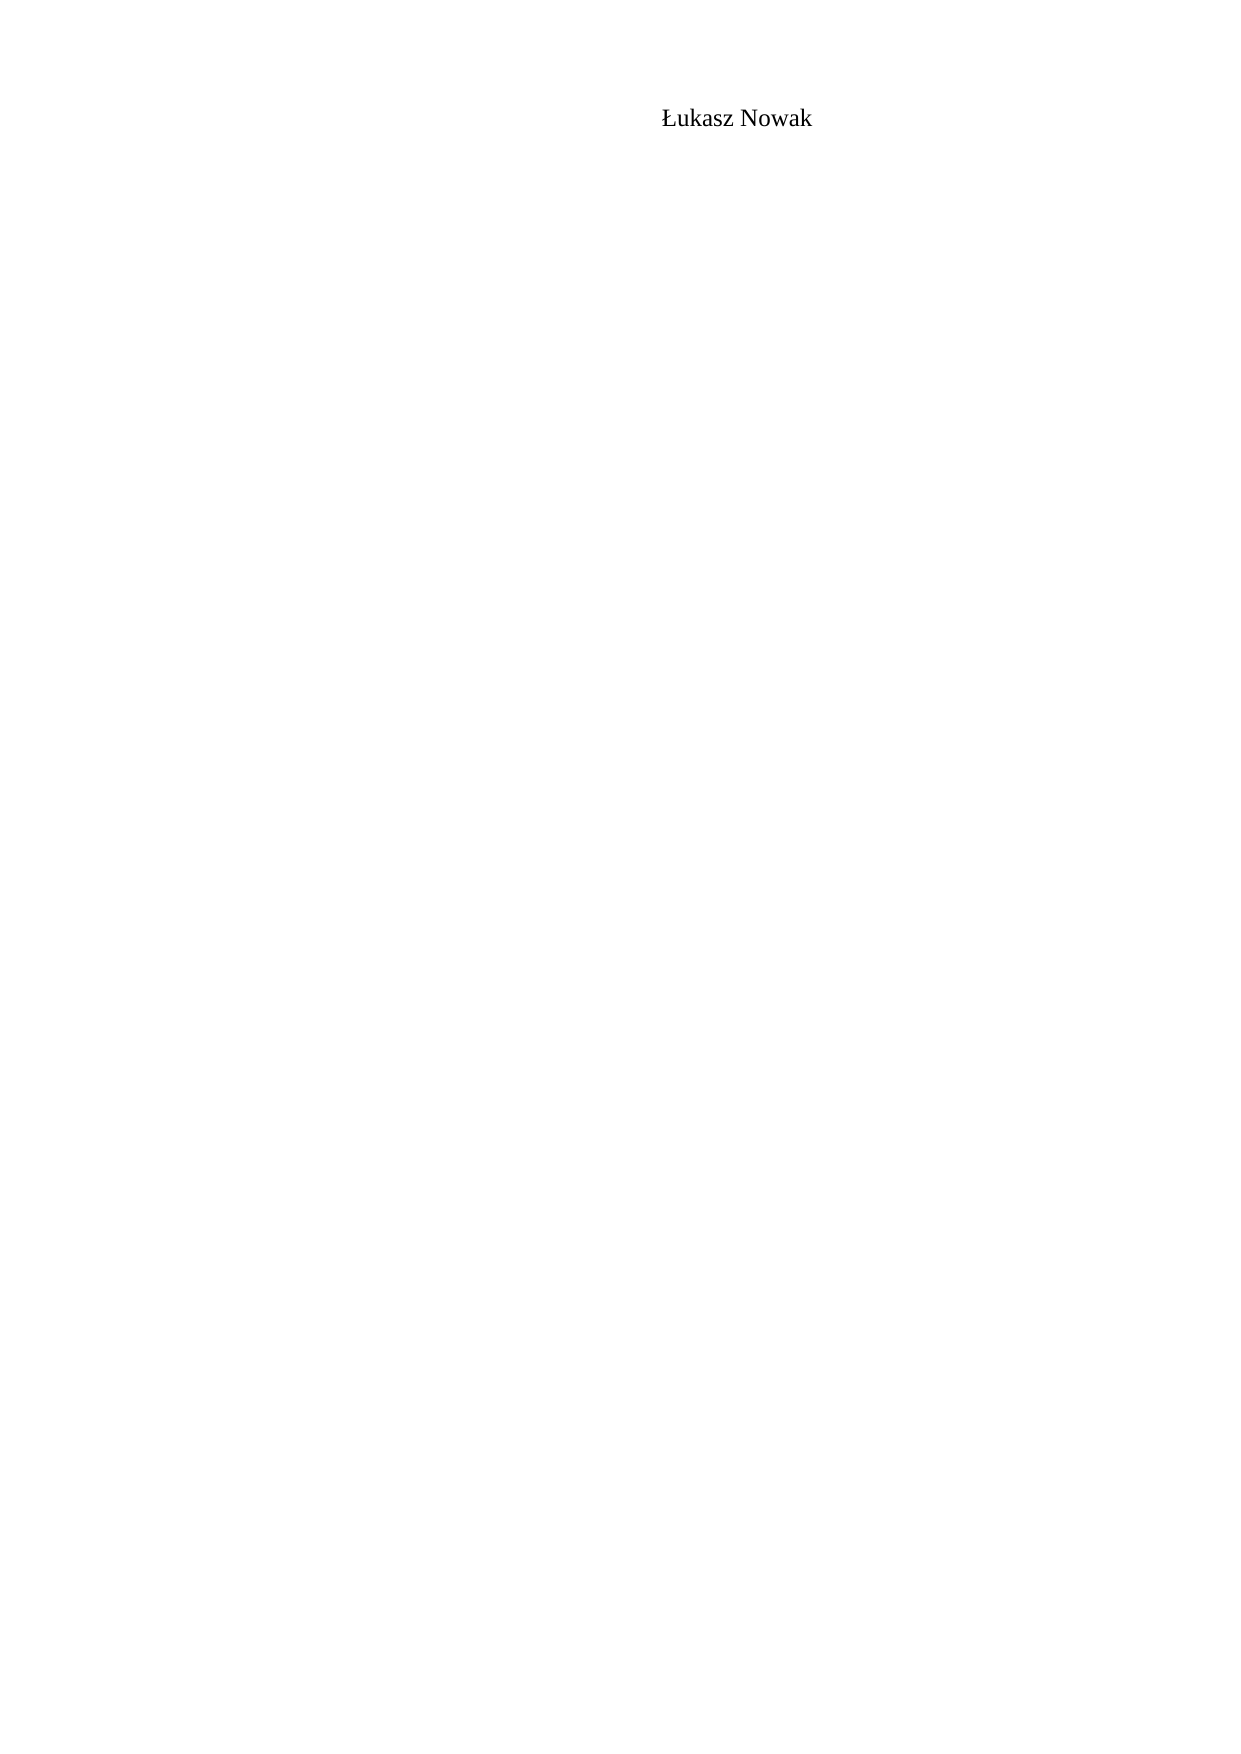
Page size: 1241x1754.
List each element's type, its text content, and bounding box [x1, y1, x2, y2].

text Łukasz Nowak [295, 103, 1093, 132]
